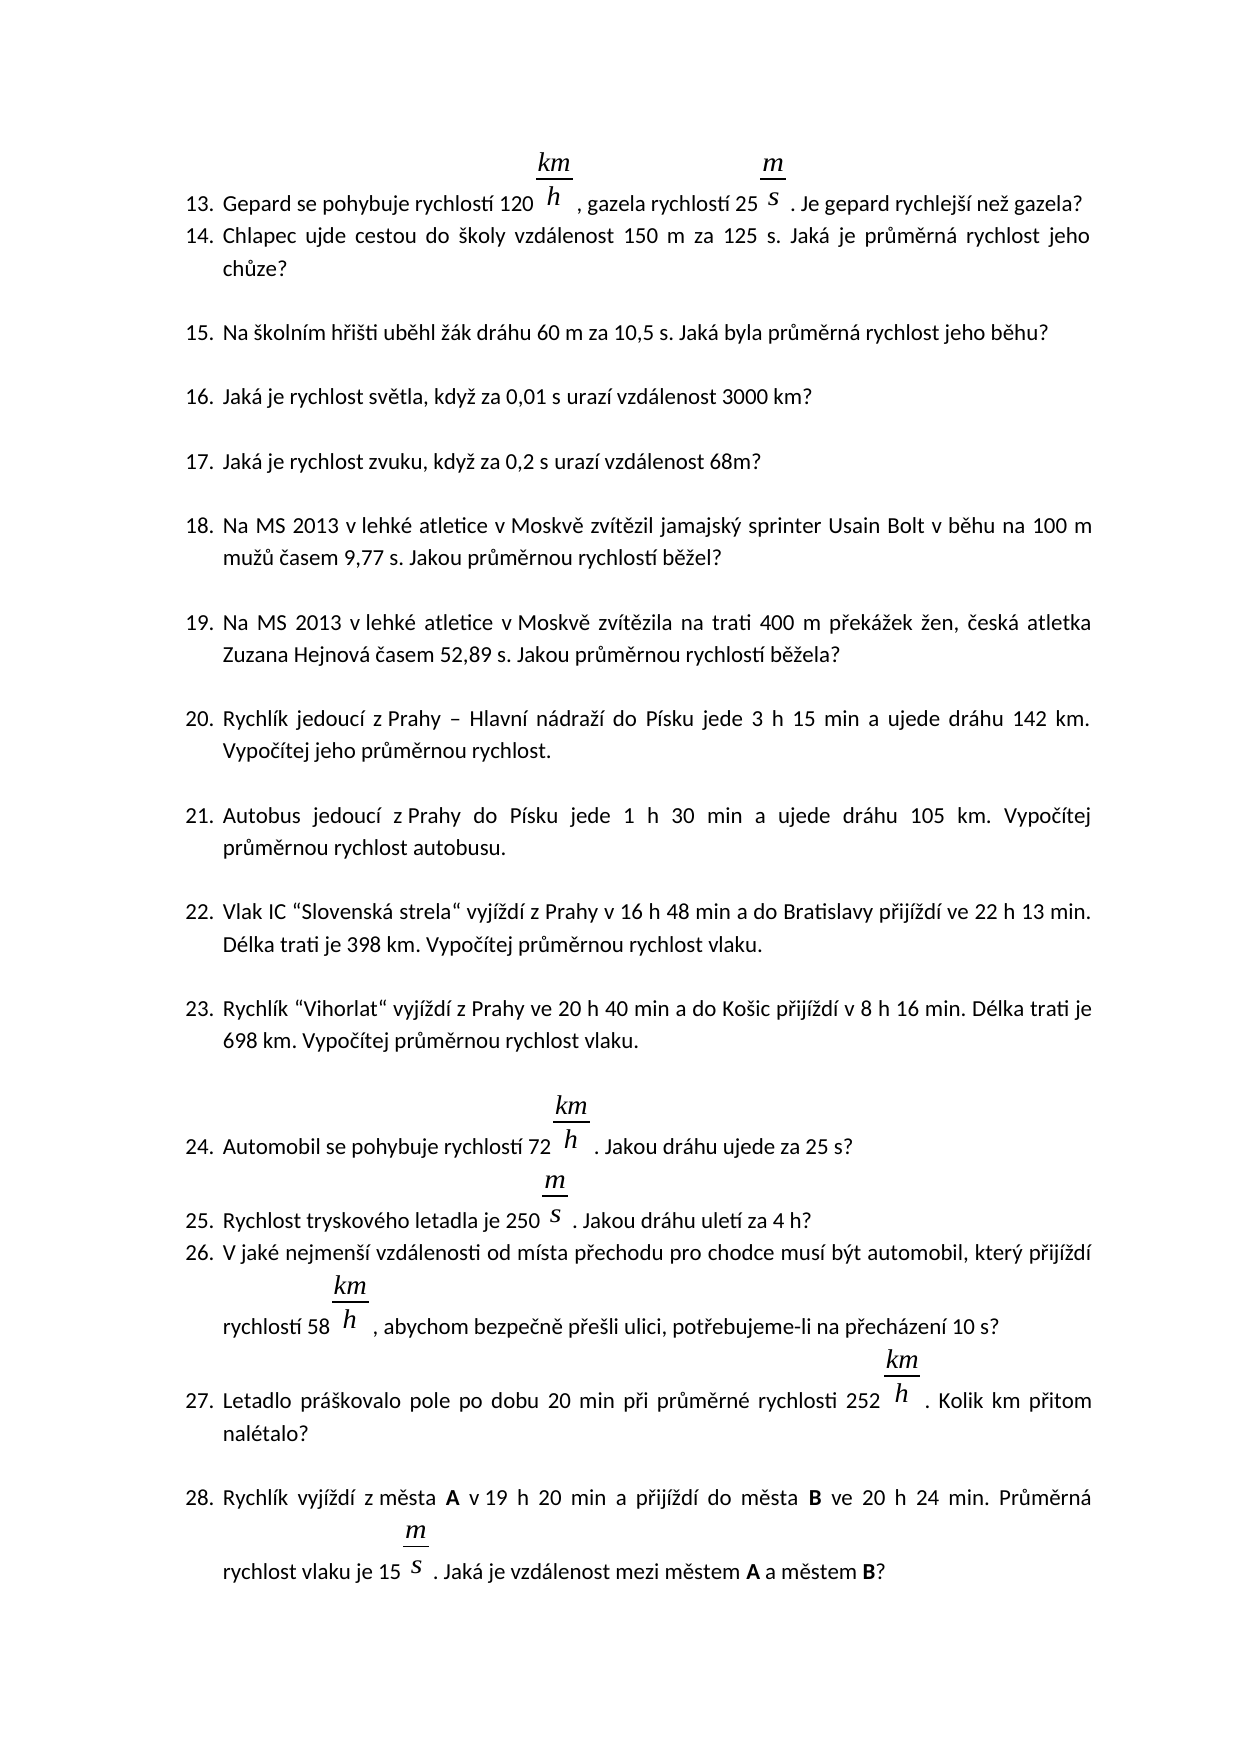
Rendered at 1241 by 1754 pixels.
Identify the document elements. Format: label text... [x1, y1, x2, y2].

list Na školním hřišti uběhl žák dráhu 60 m za 10,5 s. Jaká byla průměrná rychlost jeho běhu? [185, 318, 1093, 346]
list Chlapec ujde cestou do školy vzdálenost 150 m za 125 s. Jaká je průměrná rychlost jeho chůze? [185, 222, 1093, 282]
list Rychlík “Vihorlat“ vyjíždí z Prahy ve 20 h 40 min a do Košic přijíždí v 8 h 16 min. Délka trati je 698 km. Vypočítej průměrnou rychlost vlaku. [185, 994, 1093, 1054]
list Jaká je rychlost světla, když za 0,01 s urazí vzdálenost 3000 km? [185, 382, 1093, 411]
list Letadlo práškovalo pole po dobu 20 min při průměrné rychlosti 252. Kolik km přitom nalétalo? [185, 1345, 1093, 1447]
list Na MS 2013 v lehké atletice v Moskvě zvítězil jamajský sprinter Usain Bolt v běhu na 100 m mužů časem 9,77 s. Jakou průměrnou rychlostí běžel? [185, 511, 1093, 571]
list Automobil se pohybuje rychlostí 72. Jakou dráhu ujede za 25 s? [185, 1091, 1093, 1160]
list Rychlík vyjíždí z města A v 19 h 20 min a přijíždí do města B ve 20 h 24 min. Průměrná rychlost vlaku je 15. Jaká je vzdálenost mezi městem A a městem B? [185, 1483, 1093, 1585]
list Autobus jedoucí z Prahy do Písku jede 1 h 30 min a ujede dráhu 105 km. Vypočítej průměrnou rychlost autobusu. [185, 801, 1093, 861]
list V jaké nejmenší vzdálenosti od místa přechodu pro chodce musí být automobil, který přijíždí rychlostí 58, abychom bezpečně přešli ulici, potřebujeme-li na přecházení 10 s? [185, 1238, 1093, 1341]
list Rychlost tryskového letadla je 250. Jakou dráhu uletí za 4 h? [185, 1164, 1093, 1234]
list Vlak IC “Slovenská strela“ vyjíždí z Prahy v 16 h 48 min a do Bratislavy přijíždí ve 22 h 13 min. Délka trati je 398 km. Vypočítej průměrnou rychlost vlaku. [185, 897, 1093, 958]
list Na MS 2013 v lehké atletice v Moskvě zvítězila na trati 400 m překážek žen, česká atletka Zuzana Hejnová časem 52,89 s. Jakou průměrnou rychlostí běžela? [185, 608, 1093, 668]
list Gepard se pohybuje rychlostí 120, gazela rychlostí 25. Je gepard rychlejší než gazela? [185, 148, 1093, 217]
list Jaká je rychlost zvuku, když za 0,2 s urazí vzdálenost 68m? [185, 447, 1093, 475]
list Rychlík jedoucí z Prahy – Hlavní nádraží do Písku jede 3 h 15 min a ujede dráhu 142 km. Vypočítej jeho průměrnou rychlost. [185, 704, 1093, 764]
